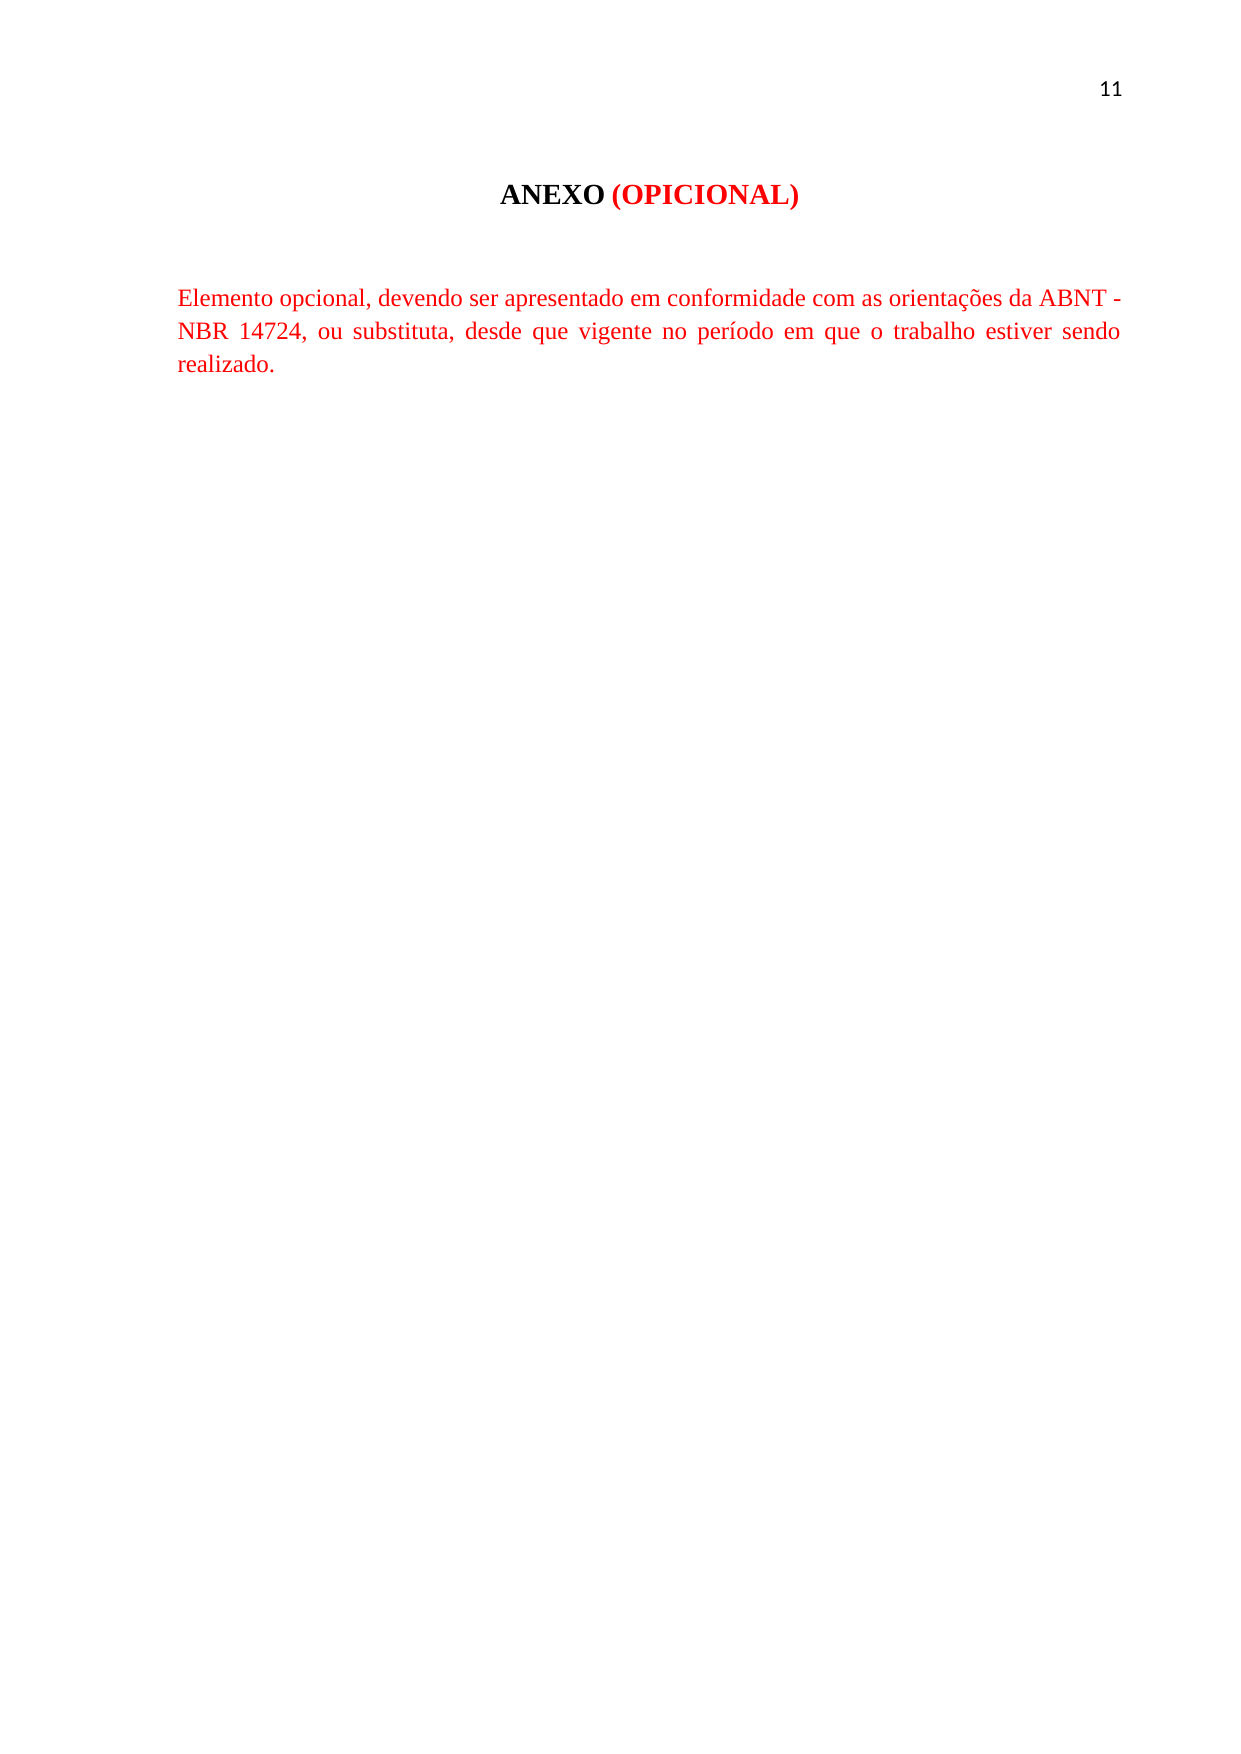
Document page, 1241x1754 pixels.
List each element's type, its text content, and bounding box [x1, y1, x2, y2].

subtitle ANEXO (OPICIONAL) [177, 177, 1122, 211]
text Elemento opcional, devendo ser apresentado em conformidade com as orientações da ABNT - NBR 14724, ou substituta, desde que vigente no período em que o trabalho estiver sendo realizado. [177, 283, 1122, 378]
